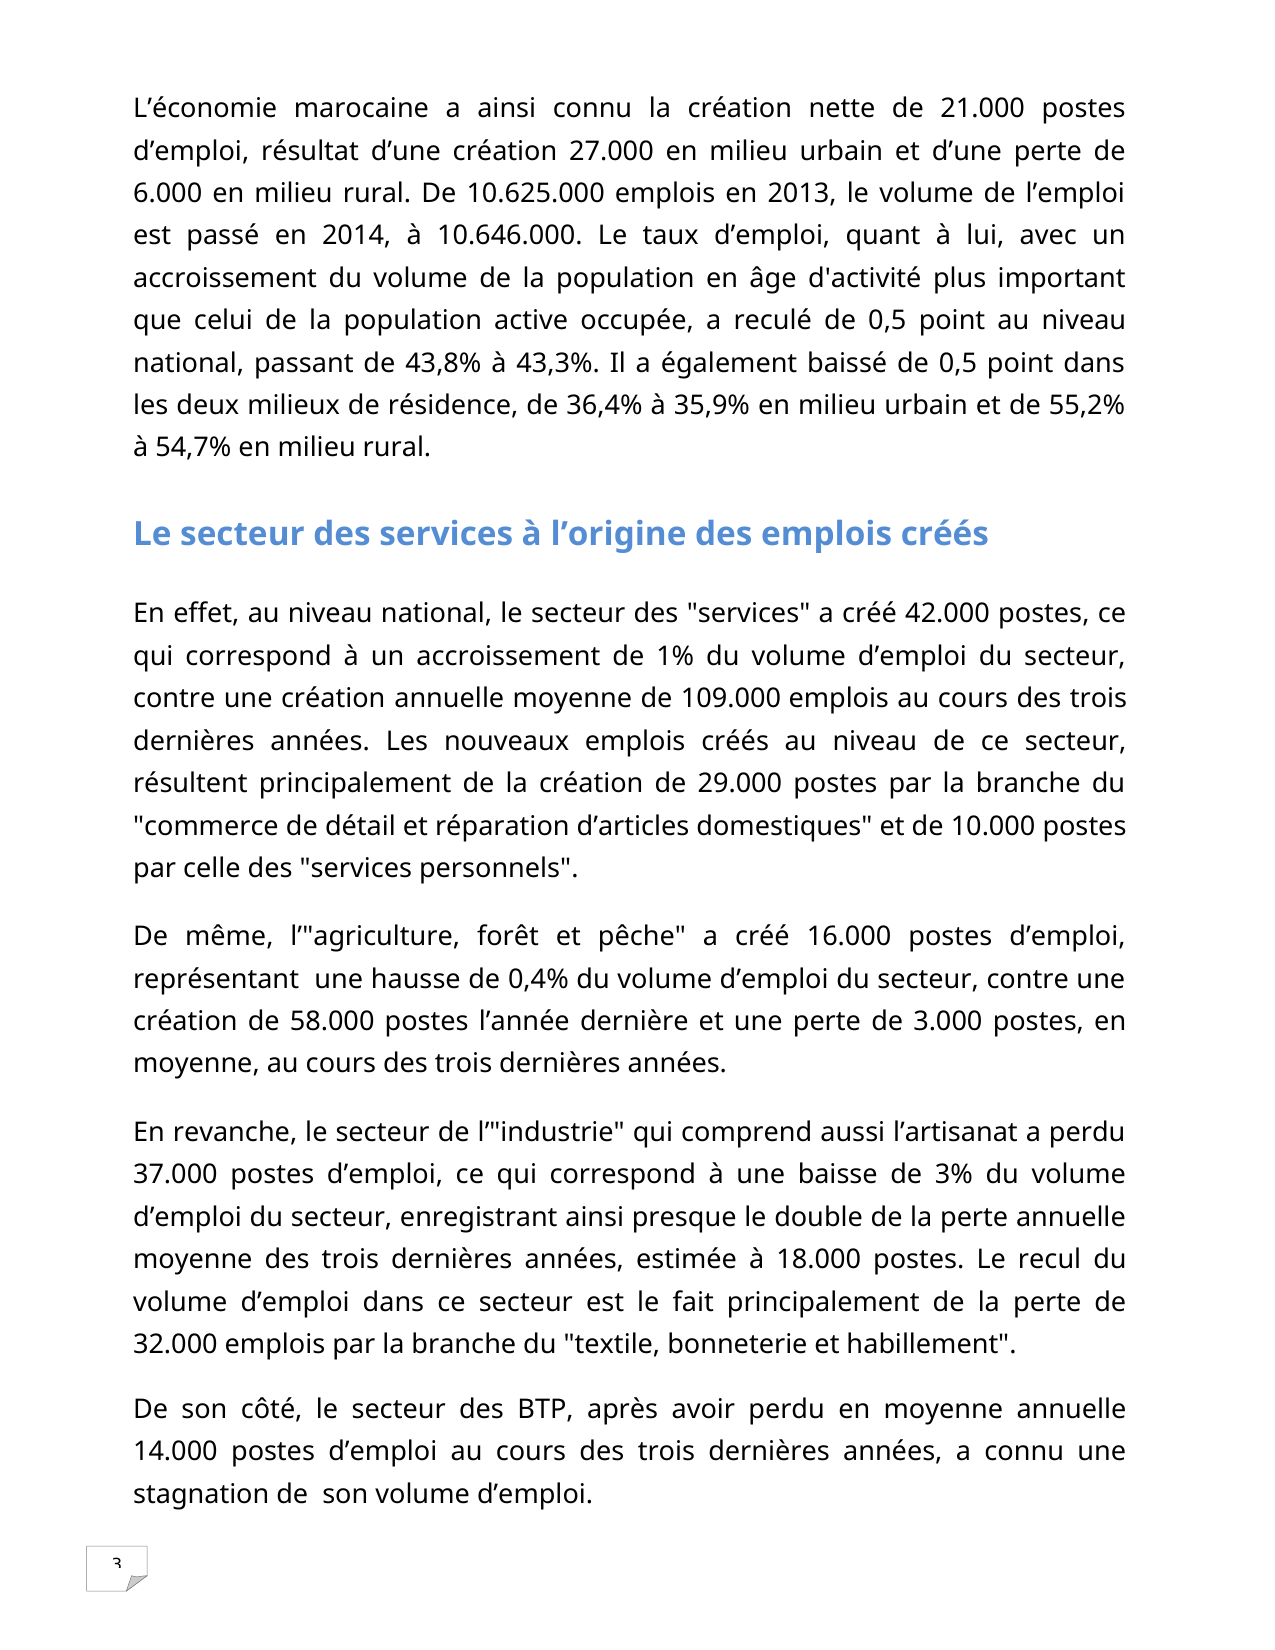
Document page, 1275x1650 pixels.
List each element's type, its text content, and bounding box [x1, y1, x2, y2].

text En effet, au niveau national, le secteur des "services" a créé 42.000 postes, ce qui correspond à un accroissement de 1% du volume d’emploi du secteur, contre une création annuelle moyenne de 109.000 emplois au cours des trois dernières années. Les nouveaux emplois créés au niveau de ce secteur, résultent principalement de la création de 29.000 postes par la branche du "commerce de détail et réparation d’articles domestiques" et de 10.000 postes par celle des "services personnels". [133, 594, 1127, 885]
text De même, l’"agriculture, forêt et pêche" a créé 16.000 postes d’emploi, représentant une hausse de 0,4% du volume d’emploi du secteur, contre une création de 58.000 postes l’année dernière et une perte de 3.000 postes, en moyenne, au cours des trois dernières années. [133, 917, 1127, 1081]
text L’économie marocaine a ainsi connu la création nette de 21.000 postes d’emploi, résultat d’une création 27.000 en milieu urbain et d’une perte de 6.000 en milieu rural. De 10.625.000 emplois en 2013, le volume de l’emploi est passé en 2014, à 10.646.000. Le taux d’emploi, quant à lui, avec un accroissement du volume de la population en âge d'activité plus important que celui de la population active occupée, a reculé de 0,5 point au niveau national, passant de 43,8% à 43,3%. Il a également baissé de 0,5 point dans les deux milieux de résidence, de 36,4% à 35,9% en milieu urbain et de 55,2% à 54,7% en milieu rural. [133, 89, 1127, 465]
text Le secteur des services à l’origine des emplois créés [133, 509, 1127, 555]
text De son côté, le secteur des BTP, après avoir perdu en moyenne annuelle 14.000 postes d’emploi au cours des trois dernières années, a connu une stagnation de son volume d’emploi. [133, 1389, 1127, 1511]
text En revanche, le secteur de l’"industrie" qui comprend aussi l’artisanat a perdu 37.000 postes d’emploi, ce qui correspond à une baisse de 3% du volume d’emploi du secteur, enregistrant ainsi presque le double de la perte annuelle moyenne des trois dernières années, estimée à 18.000 postes. Le recul du volume d’emploi dans ce secteur est le fait principalement de la perte de 32.000 emplois par la branche du "textile, bonneterie et habillement". [133, 1112, 1127, 1361]
